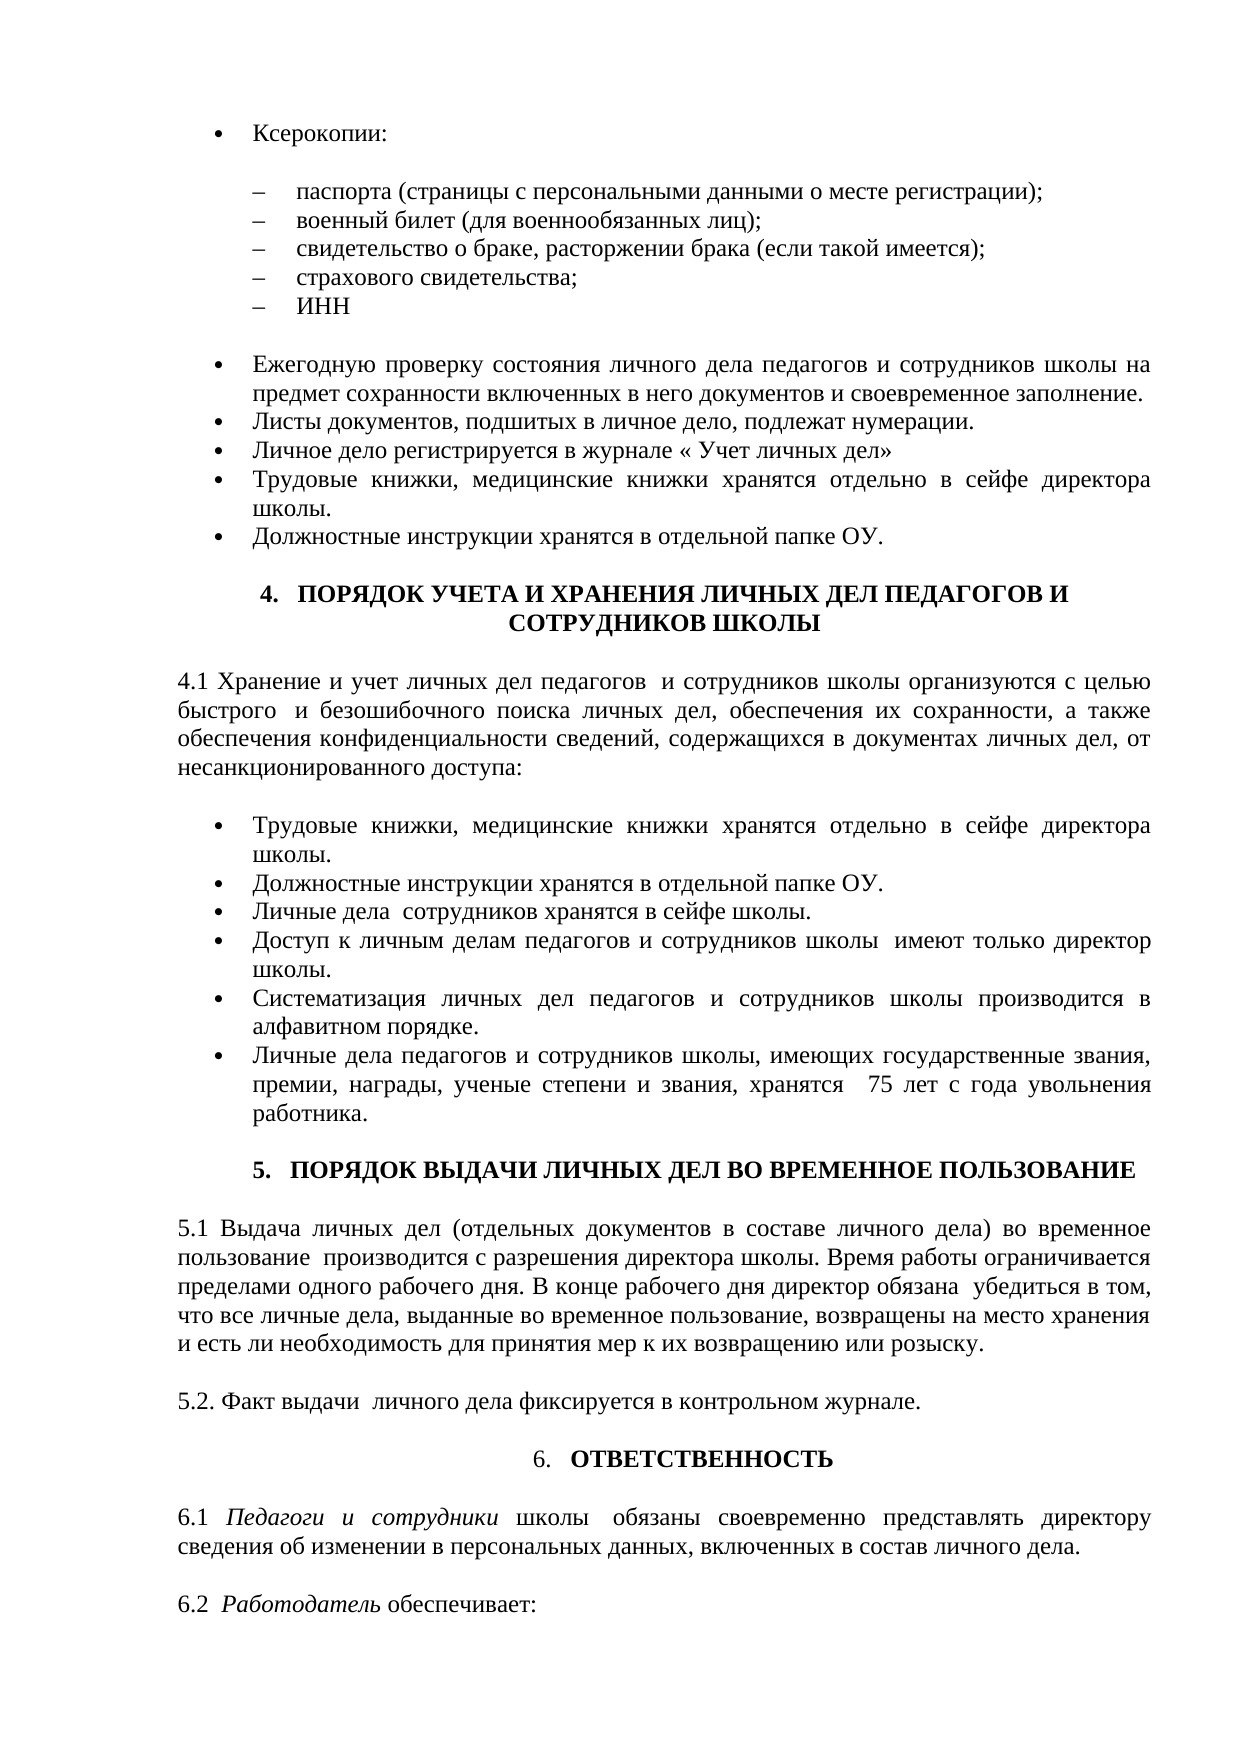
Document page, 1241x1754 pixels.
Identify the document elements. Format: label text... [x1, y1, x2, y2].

list военный билет (для военнообязанных лиц); [252, 205, 1152, 233]
text 6.2 Работодатель обеспечивает: [177, 1589, 1152, 1618]
list Трудовые книжки, медицинские книжки хранятся отдельно в сейфе директора школы. [215, 810, 1152, 868]
list Доступ к личным делам педагогов и сотрудников школы имеют только директор школы. [215, 925, 1152, 983]
list паспорта (страницы с персональными данными о месте регистрации); [252, 176, 1152, 205]
list Систематизация личных дел педагогов и сотрудников школы производится в алфавитном порядке. [215, 983, 1152, 1040]
list ОТВЕТСТВЕННОСТЬ [215, 1444, 1152, 1473]
list 5. ПОРЯДОК ВЫДАЧИ ЛИЧНЫХ ДЕЛ ВО ВРЕМЕННОЕ ПОЛЬЗОВАНИЕ [252, 1156, 1152, 1184]
list свидетельство о браке, расторжении брака (если такой имеется); [252, 233, 1152, 262]
text 5.2. Факт выдачи личного дела фиксируется в контрольном журнале. [177, 1386, 1152, 1415]
list Трудовые книжки, медицинские книжки хранятся отдельно в сейфе директора школы. [215, 464, 1152, 521]
list ИНН [252, 291, 1152, 320]
list Ксерокопии: [215, 118, 1152, 147]
list Личные дела педагогов и сотрудников школы, имеющих государственные звания, премии, награды, ученые степени и звания, хранятся 75 лет с года увольнения работника. [215, 1040, 1152, 1126]
text 5.1 Выдача личных дел (отдельных документов в составе личного дела) во временное пользование производится с разрешения директора школы. Время работы ограничивается пределами одного рабочего дня. В конце рабочего дня директор обязана убедиться в том, что все личные дела, выданные во временное пользование, возвращены на место хранения и есть ли необходимость для принятия мер к их возвращению или розыску. [177, 1213, 1152, 1357]
list Должностные инструкции хранятся в отдельной папке ОУ. [215, 868, 1152, 896]
list Личное дело регистрируется в журнале « Учет личных дел» [215, 435, 1152, 464]
list Должностные инструкции хранятся в отдельной папке ОУ. [215, 521, 1152, 550]
list страхового свидетельства; [252, 262, 1152, 291]
text 4. ПОРЯДОК УЧЕТА И ХРАНЕНИЯ ЛИЧНЫХ ДЕЛ ПЕДАГОГОВ И СОТРУДНИКОВ ШКОЛЫ [177, 579, 1152, 637]
list Личные дела сотрудников хранятся в сейфе школы. [215, 896, 1152, 925]
list Листы документов, подшитых в личное дело, подлежат нумерации. [215, 406, 1152, 435]
text 4.1 Хранение и учет личных дел педагогов и сотрудников школы организуются с целью быстрого и безошибочного поиска личных дел, обеспечения их сохранности, а также обеспечения конфиденциальности сведений, содержащихся в документах личных дел, от несанкционированного доступа: [177, 666, 1152, 781]
text 6.1 Педагоги и сотрудники школы обязаны своевременно представлять директору сведения об изменении в персональных данных, включенных в состав личного дела. [177, 1502, 1152, 1560]
list Ежегодную проверку состояния личного дела педагогов и сотрудников школы на предмет сохранности включенных в него документов и своевременное заполнение. [215, 349, 1152, 406]
